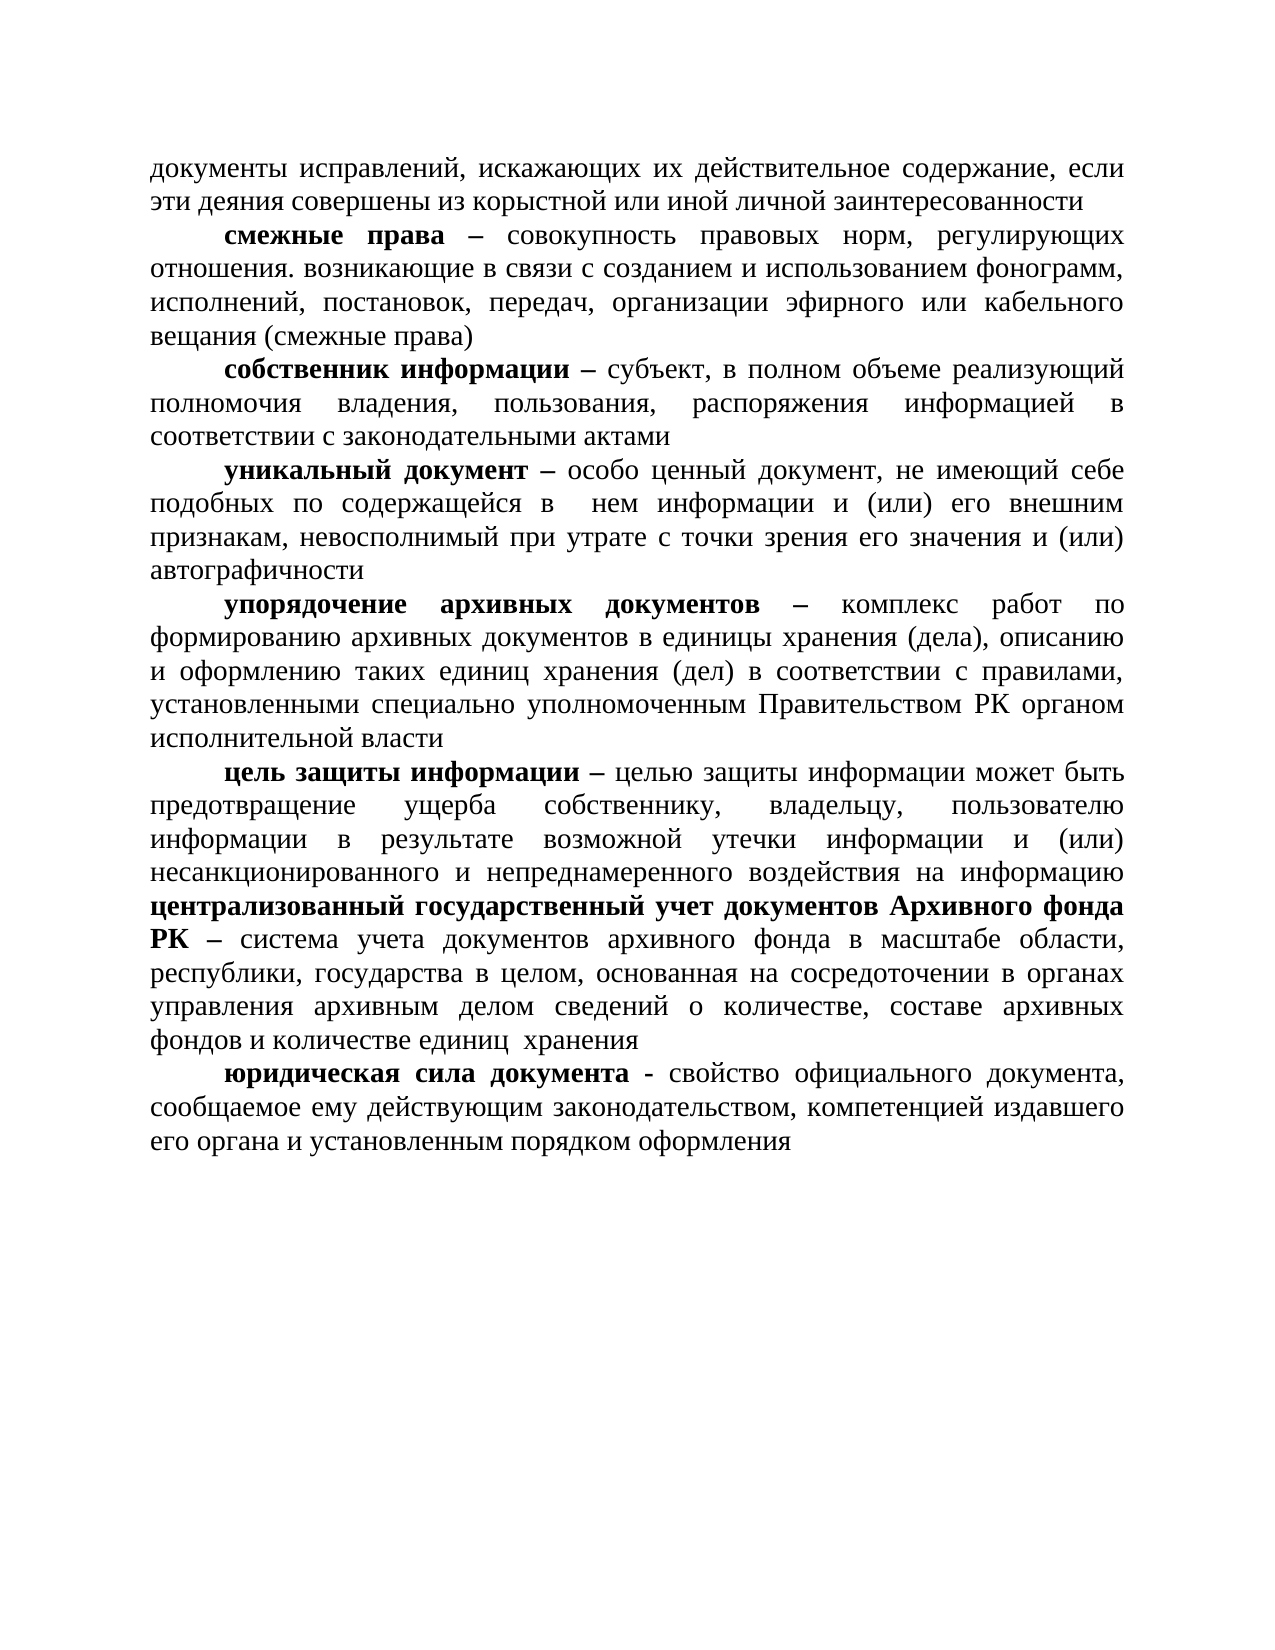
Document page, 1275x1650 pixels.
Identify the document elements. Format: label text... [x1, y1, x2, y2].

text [150, 150, 1125, 217]
text собственник информации – субъект, в полном объеме реализующий полномочия владения, пользования, распоряжения информацией в соответствии с законодательными актами [150, 351, 1125, 452]
text уникальный документ – особо ценный документ, не имеющий себе подобных по содержащейся в нем информации и (или) его внешним признакам, невосполнимый при утрате с точки зрения его значения и (или) автографичности [150, 452, 1125, 586]
text юридическая сила документа - свойство официального документа, сообщаемое ему действующим законодательством, компетенцией издавшего его органа и установленным порядком оформления [150, 1056, 1125, 1156]
text цель защиты информации – целью защиты информации может быть предотвращение ущерба собственнику, владельцу, пользователю информации в результате возможной утечки информации и (или) несанкционированного и непреднамеренного воздействия на информацию централизованный государственный учет документов Архивного фонда РК – система учета документов архивного фонда в масштабе области, республики, государства в целом, основанная на сосредоточении в органах управления архивным делом сведений о количестве, составе архивных фондов и количестве единиц хранения [150, 754, 1125, 1056]
text смежные права – совокупность правовых норм, регулирующих отношения. возникающие в связи с созданием и использованием фонограмм, исполнений, постановок, передач, организации эфирного или кабельного вещания (смежные права) [150, 217, 1125, 351]
text упорядочение архивных документов – комплекс работ по формированию архивных документов в единицы хранения (дела), описанию и оформлению таких единиц хранения (дел) в соответствии с правилами, установленными специально уполномоченным Правительством РК органом исполнительной власти [150, 586, 1125, 754]
